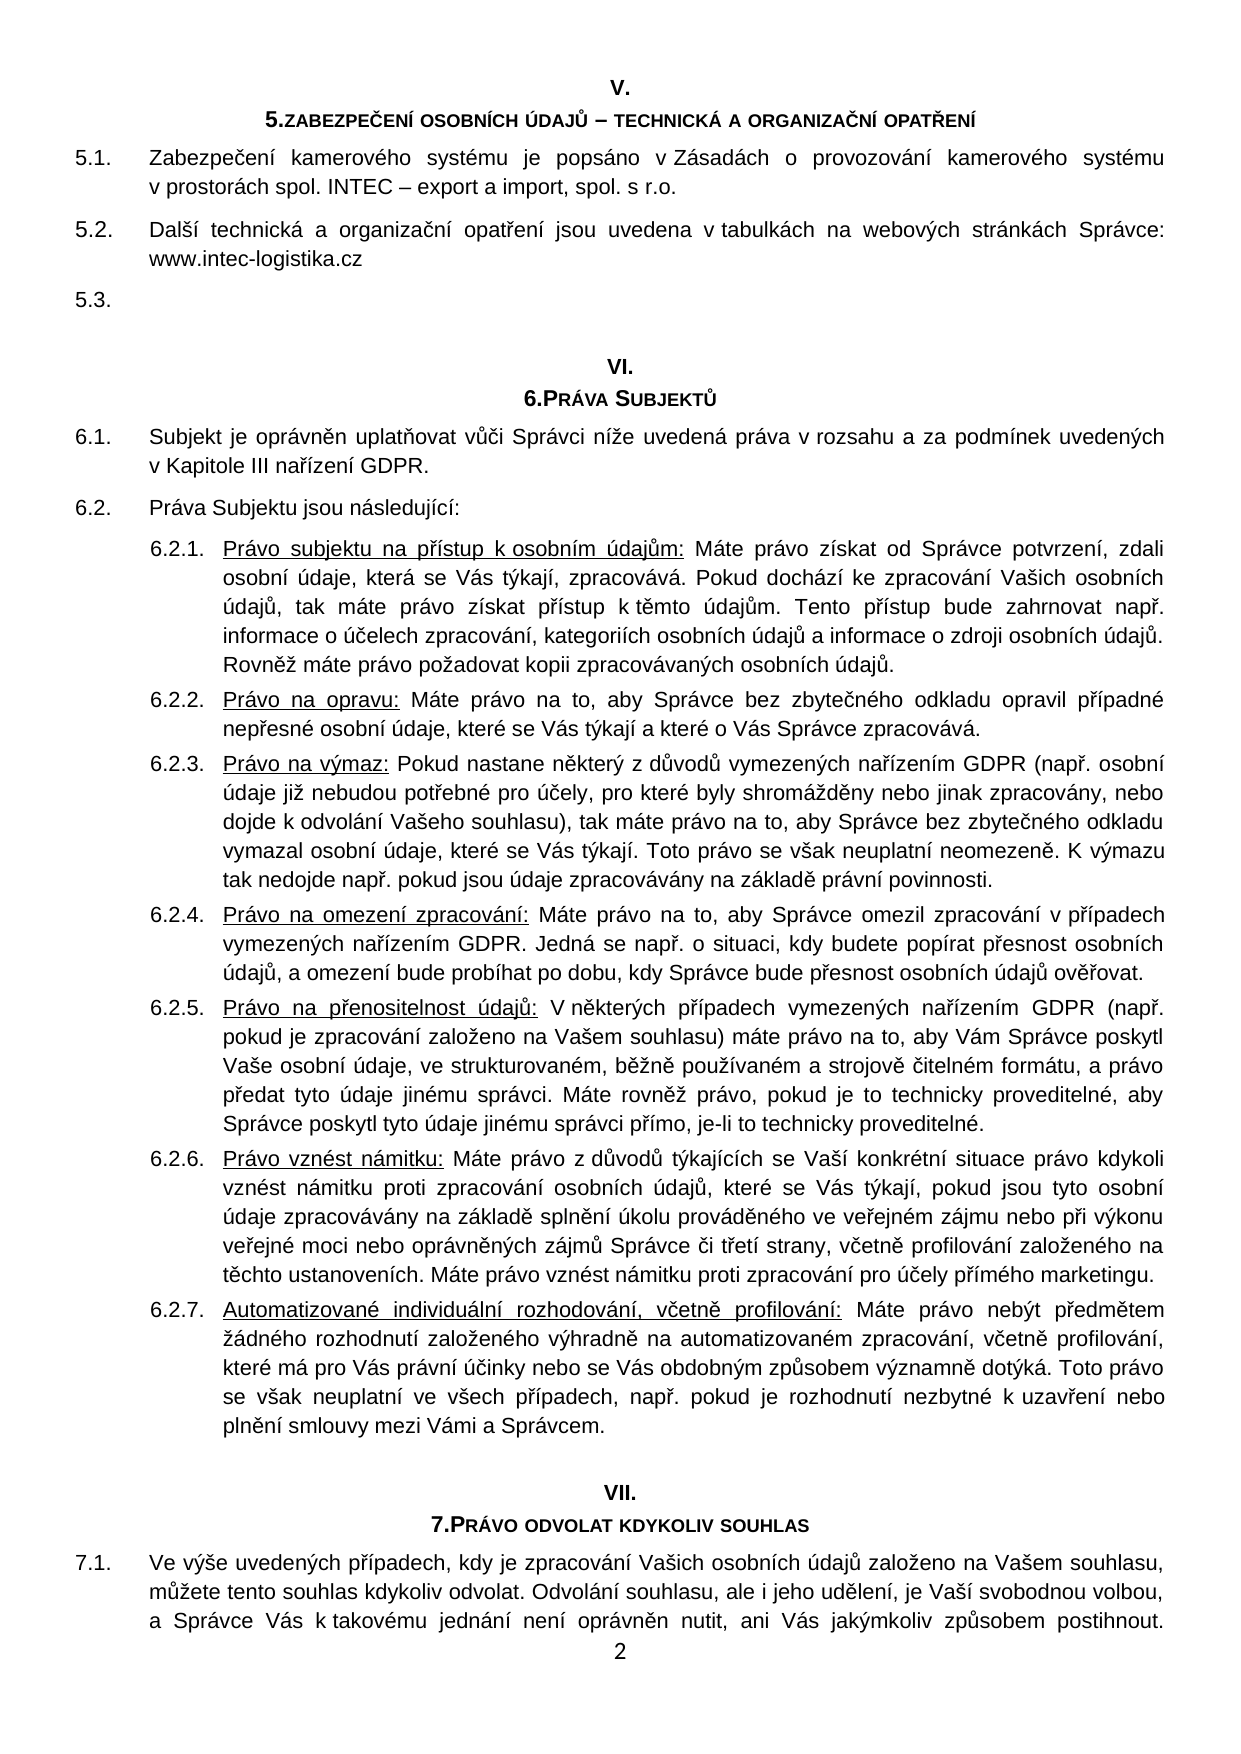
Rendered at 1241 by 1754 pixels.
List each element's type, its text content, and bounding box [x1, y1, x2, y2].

subtitle Automatizované individuální rozhodování, včetně profilování: Máte právo nebýt předmětem žádného rozhodnutí založeného výhradně na automatizovaném zpracování, včetně profilování, které má pro Vás právní účinky nebo se Vás obdobným způsobem významně dotýká. Toto právo se však neuplatní ve všech případech, např. pokud je rozhodnutí nezbytné k uzavření nebo plnění smlouvy mezi Vámi a Správcem. [150, 1297, 1165, 1438]
subtitle Další technická a organizační opatření jsou uvedena v tabulkách na webových stránkách Správce: www.intec-logistika.cz [75, 216, 1165, 271]
subtitle Práva Subjektů [75, 385, 1165, 412]
subtitle Právo na omezení zpracování: Máte právo na to, aby Správce omezil zpracování v případech vymezených nařízením GDPR. Jedná se např. o situaci, kdy budete popírat přesnost osobních údajů, a omezení bude probíhat po dobu, kdy Správce bude přesnost osobních údajů ověřovat. [150, 902, 1165, 985]
subtitle Právo na výmaz: Pokud nastane některý z důvodů vymezených nařízením GDPR (např. osobní údaje již nebudou potřebné pro účely, pro které byly shromážděny nebo jinak zpracovány, nebo dojde k odvolání Vašeho souhlasu), tak máte právo na to, aby Správce bez zbytečného odkladu vymazal osobní údaje, které se Vás týkají. Toto právo se však neuplatní neomezeně. K výmazu tak nedojde např. pokud jsou údaje zpracovávány na základě právní povinnosti. [150, 751, 1165, 892]
subtitle Právo na opravu: Máte právo na to, aby Správce bez zbytečného odkladu opravil případné nepřesné osobní údaje, které se Vás týkají a které o Vás Správce zpracovává. [150, 687, 1165, 741]
subtitle Právo odvolat kdykoliv souhlas [75, 1511, 1165, 1537]
subtitle Právo vznést námitku: Máte právo z důvodů týkajících se Vaší konkrétní situace právo kdykoli vznést námitku proti zpracování osobních údajů, které se Vás týkají, pokud jsou tyto osobní údaje zpracovávány na základě splnění úkolu prováděného ve veřejném zájmu nebo při výkonu veřejné moci nebo oprávněných zájmů Správce či třetí strany, včetně profilování založeného na těchto ustanoveních. Máte právo vznést námitku proti zpracování pro účely přímého marketingu. [150, 1146, 1165, 1287]
subtitle Právo subjektu na přístup k osobním údajům: Máte právo získat od Správce potvrzení, zdali osobní údaje, která se Vás týkají, zpracovává. Pokud dochází ke zpracování Vašich osobních údajů, tak máte právo získat přístup k těmto údajům. Tento přístup bude zahrnovat např. informace o účelech zpracování, kategoriích osobních údajů a informace o zdroji osobních údajů. Rovněž máte právo požadovat kopii zpracovávaných osobních údajů. [150, 536, 1165, 677]
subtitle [75, 1550, 1165, 1633]
subtitle zabezpečení osobních údajů – technická a organizační opatření [75, 106, 1165, 133]
subtitle Zabezpečení kamerového systému je popsáno v Zásadách o provozování kamerového systému v prostorách spol. INTEC – export a import, spol. s r.o. [75, 145, 1165, 199]
subtitle Práva Subjektu jsou následující: [75, 494, 1165, 520]
subtitle Subjekt je oprávněn uplatňovat vůči Správci níže uvedená práva v rozsahu a za podmínek uvedených v Kapitole III nařízení GDPR. [75, 424, 1165, 478]
subtitle Právo na přenositelnost údajů: V některých případech vymezených nařízením GDPR (např. pokud je zpracování založeno na Vašem souhlasu) máte právo na to, aby Vám Správce poskytl Vaše osobní údaje, ve strukturovaném, běžně používaném a strojově čitelném formátu, a právo předat tyto údaje jinému správci. Máte rovněž právo, pokud je to technicky proveditelné, aby Správce poskytl tyto údaje jinému správci přímo, je-li to technicky proveditelné. [150, 995, 1165, 1136]
